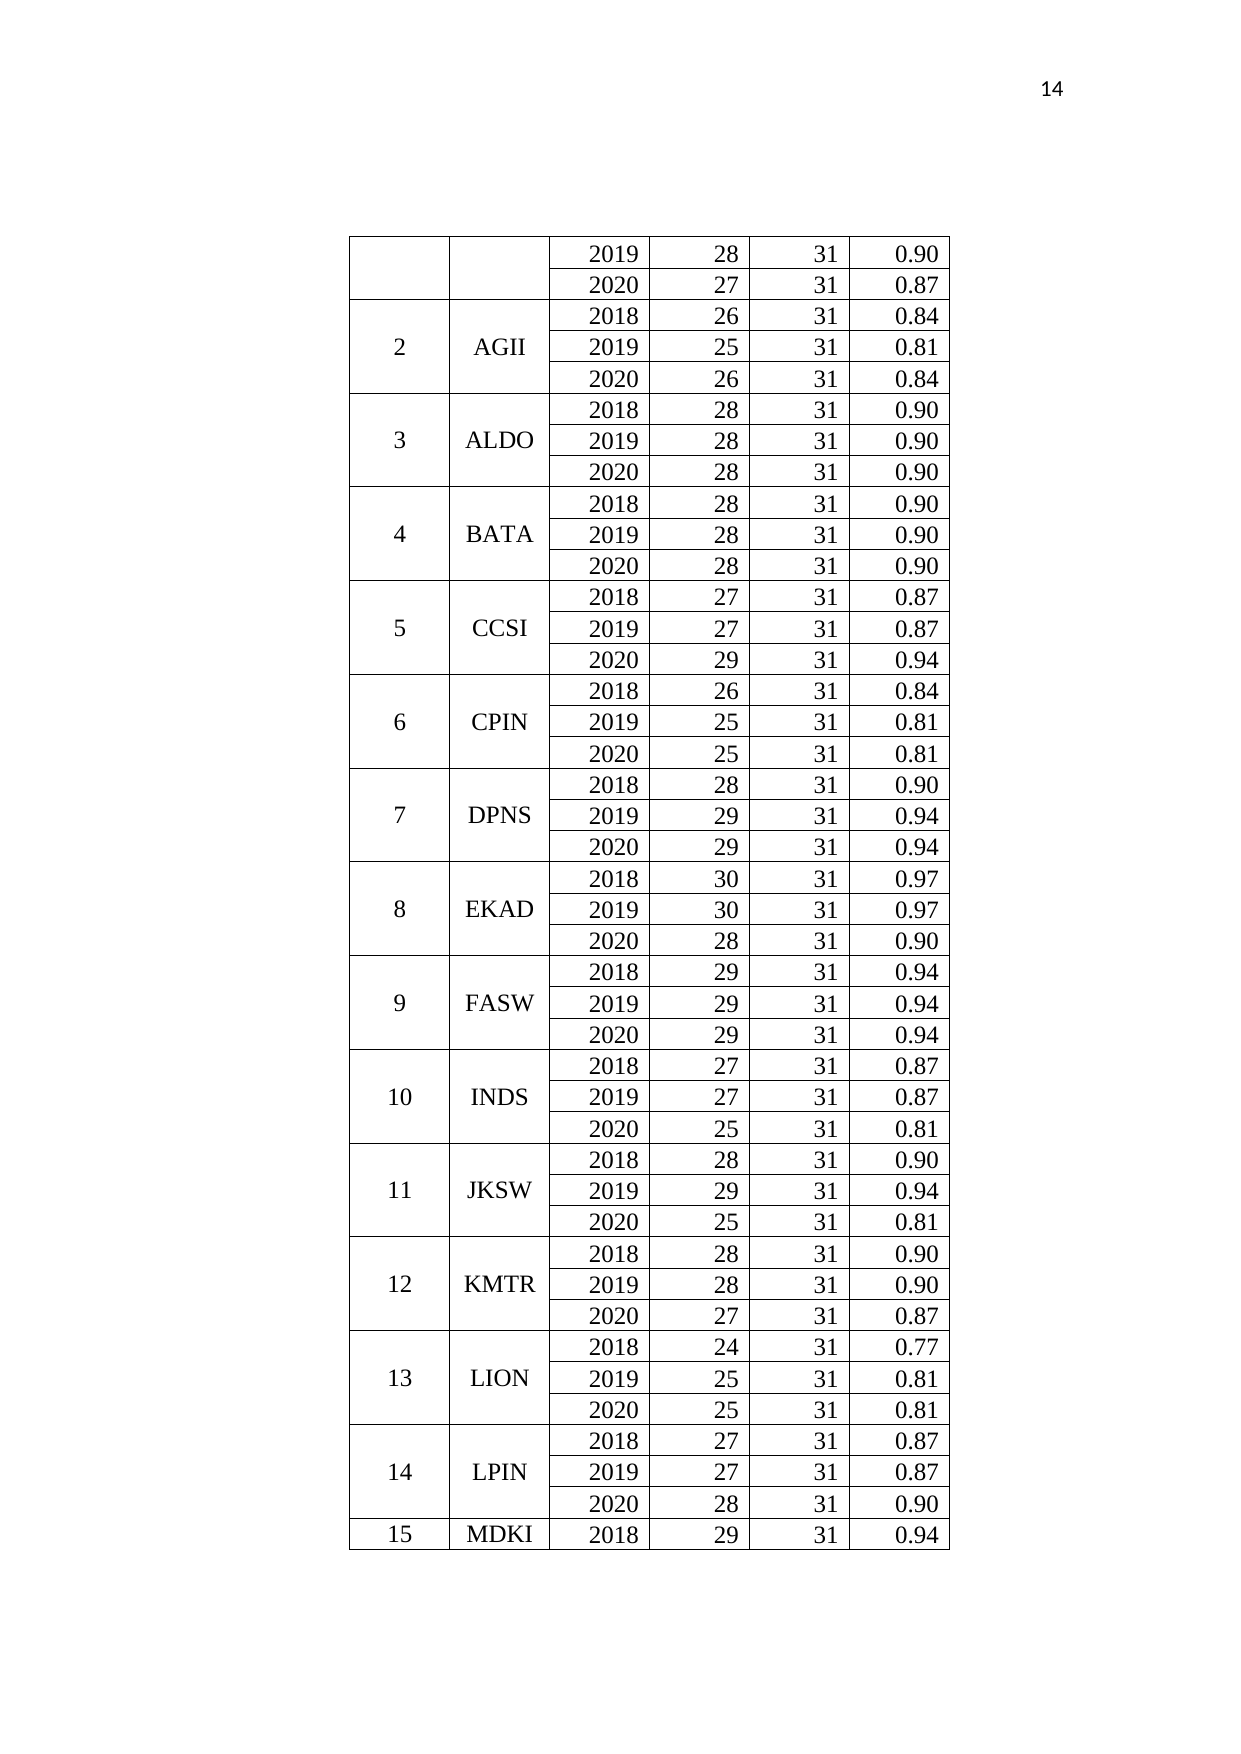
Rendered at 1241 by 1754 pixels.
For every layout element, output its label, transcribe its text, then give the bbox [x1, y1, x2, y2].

table_cell 31 [750, 487, 849, 517]
table_cell 0.90 [850, 925, 949, 955]
table_cell 0.87 [850, 1456, 949, 1486]
table_cell 25 [650, 706, 749, 736]
table_cell 30 [650, 862, 749, 892]
table_cell BATA [450, 487, 549, 580]
table_cell 28 [650, 456, 749, 486]
table_cell 29 [650, 1519, 749, 1549]
table_cell 28 [650, 1237, 749, 1267]
table_cell 0.90 [850, 394, 949, 424]
table_cell 0.81 [850, 1206, 949, 1236]
table_cell 25 [650, 737, 749, 767]
table_cell 2019 [550, 987, 649, 1017]
table_cell 25 [650, 331, 749, 361]
table_cell 31 [750, 925, 849, 955]
table_cell 15 [350, 1519, 449, 1549]
table_cell 28 [650, 519, 749, 549]
table_cell 31 [750, 425, 849, 455]
table_cell 28 [650, 394, 749, 424]
table_cell 2018 [550, 581, 649, 611]
table_cell 2019 [550, 1456, 649, 1486]
table_cell 31 [750, 269, 849, 299]
table_cell 2020 [550, 269, 649, 299]
table_cell 2018 [550, 1237, 649, 1267]
table_cell 24 [650, 1331, 749, 1361]
table_cell 0.94 [850, 831, 949, 861]
table_cell 0.97 [850, 894, 949, 924]
table_cell ALDO [450, 394, 549, 486]
table_cell 29 [650, 831, 749, 861]
table_cell 0.90 [850, 456, 949, 486]
table_cell 2019 [550, 519, 649, 549]
table_cell LPIN [450, 1425, 549, 1517]
table_cell 31 [750, 1112, 849, 1142]
table_cell 1 [350, 237, 449, 299]
table_cell 2019 [550, 1175, 649, 1205]
table_cell 25 [650, 1206, 749, 1236]
table_cell 31 [750, 862, 849, 892]
table_cell EKAD [450, 862, 549, 955]
table_cell 31 [750, 331, 849, 361]
table_cell 2020 [550, 550, 649, 580]
table_cell 28 [650, 237, 749, 267]
table_cell 0.94 [850, 1175, 949, 1205]
table_cell 2019 [550, 237, 649, 267]
table_cell 31 [750, 1237, 849, 1267]
table_cell 2019 [550, 706, 649, 736]
table_cell 31 [750, 362, 849, 392]
table_cell 2018 [550, 1425, 649, 1455]
table_cell 2020 [550, 1019, 649, 1049]
table_cell 31 [750, 1331, 849, 1361]
table_cell 2020 [550, 456, 649, 486]
table_cell 2020 [550, 831, 649, 861]
table_cell 0.90 [850, 1237, 949, 1267]
table_cell 2018 [550, 1050, 649, 1080]
table_cell 31 [750, 1519, 849, 1549]
table_cell 28 [650, 1269, 749, 1299]
table_cell 31 [750, 1050, 849, 1080]
table_cell 31 [750, 1081, 849, 1111]
table_cell CPIN [450, 675, 549, 767]
table_cell 31 [750, 1144, 849, 1174]
table_cell 31 [750, 1019, 849, 1049]
table_cell 0.87 [850, 1300, 949, 1330]
table_cell 2018 [550, 300, 649, 330]
table_cell 31 [750, 769, 849, 799]
table_cell ADES [450, 237, 549, 299]
table_cell 0.94 [850, 800, 949, 830]
table_cell 29 [650, 987, 749, 1017]
table_cell 0.94 [850, 1519, 949, 1549]
table_cell 2019 [550, 425, 649, 455]
table_cell 0.94 [850, 987, 949, 1017]
table_cell LION [450, 1331, 549, 1424]
table_cell 6 [350, 675, 449, 767]
table_cell 31 [750, 519, 849, 549]
table_cell 31 [750, 1300, 849, 1330]
table_cell 7 [350, 769, 449, 861]
table_cell 25 [650, 1362, 749, 1392]
table_cell 31 [750, 394, 849, 424]
table_cell 0.94 [850, 956, 949, 986]
table_cell 27 [650, 612, 749, 642]
table_cell 2 [350, 300, 449, 392]
table_cell 2020 [550, 925, 649, 955]
table_cell 27 [650, 1456, 749, 1486]
table_cell 2020 [550, 737, 649, 767]
table_cell 12 [350, 1237, 449, 1330]
table_cell 25 [650, 1112, 749, 1142]
table_cell INDS [450, 1050, 549, 1142]
table_cell 0.81 [850, 1394, 949, 1424]
table_cell 2018 [550, 862, 649, 892]
table_cell JKSW [450, 1144, 549, 1236]
table_cell 2019 [550, 612, 649, 642]
table_cell 31 [750, 644, 849, 674]
table_cell 31 [750, 894, 849, 924]
table_cell 31 [750, 612, 849, 642]
table_cell 11 [350, 1144, 449, 1236]
table_cell 0.84 [850, 675, 949, 705]
table_cell 2019 [550, 1362, 649, 1392]
table_cell 2019 [550, 1081, 649, 1111]
table_cell 0.90 [850, 425, 949, 455]
table_cell 0.81 [850, 737, 949, 767]
table_cell 31 [750, 550, 849, 580]
table_cell 31 [750, 800, 849, 830]
table_cell 2020 [550, 1487, 649, 1517]
table_cell 31 [750, 706, 849, 736]
table_cell 31 [750, 1362, 849, 1392]
table_cell 0.81 [850, 1112, 949, 1142]
table_cell 2018 [550, 1331, 649, 1361]
table_cell CCSI [450, 581, 549, 674]
table_cell 27 [650, 1300, 749, 1330]
table_cell 0.87 [850, 612, 949, 642]
table_cell 2019 [550, 331, 649, 361]
table_cell 0.90 [850, 487, 949, 517]
table_cell 2020 [550, 1300, 649, 1330]
table_cell 2020 [550, 1112, 649, 1142]
table_cell 31 [750, 737, 849, 767]
table_cell 29 [650, 1019, 749, 1049]
table_cell 0.84 [850, 300, 949, 330]
table_cell 31 [750, 1456, 849, 1486]
table_cell 31 [750, 1425, 849, 1455]
table_cell 29 [650, 800, 749, 830]
table_cell 3 [350, 394, 449, 486]
table_cell 0.90 [850, 519, 949, 549]
table_cell 28 [650, 769, 749, 799]
table_cell 2018 [550, 1519, 649, 1549]
table_cell 2018 [550, 769, 649, 799]
table_cell 28 [650, 925, 749, 955]
table_cell 14 [350, 1425, 449, 1517]
table_cell 0.81 [850, 1362, 949, 1392]
table_cell 0.90 [850, 550, 949, 580]
table_cell 0.94 [850, 1019, 949, 1049]
table_cell 31 [750, 956, 849, 986]
table_cell 31 [750, 1206, 849, 1236]
table_cell 0.81 [850, 706, 949, 736]
table_cell 29 [650, 1175, 749, 1205]
table_cell 0.84 [850, 362, 949, 392]
table_cell 26 [650, 675, 749, 705]
table_cell 0.87 [850, 1081, 949, 1111]
table_cell 2018 [550, 675, 649, 705]
table_cell 0.94 [850, 644, 949, 674]
table_cell 4 [350, 487, 449, 580]
table_cell 27 [650, 1050, 749, 1080]
table_cell 28 [650, 550, 749, 580]
table_cell 0.87 [850, 581, 949, 611]
table_cell 29 [650, 644, 749, 674]
table_cell 27 [650, 1425, 749, 1455]
table_cell 0.87 [850, 269, 949, 299]
table_cell 2020 [550, 362, 649, 392]
table_cell KMTR [450, 1237, 549, 1330]
table_cell 28 [650, 425, 749, 455]
table_cell 31 [750, 300, 849, 330]
table_cell 31 [750, 987, 849, 1017]
table_cell 2018 [550, 1144, 649, 1174]
table_cell 25 [650, 1394, 749, 1424]
table_cell 0.77 [850, 1331, 949, 1361]
table_cell 2019 [550, 800, 649, 830]
table_cell 28 [650, 1487, 749, 1517]
table_cell 26 [650, 362, 749, 392]
table_cell 8 [350, 862, 449, 955]
table_cell 31 [750, 456, 849, 486]
table_cell 2020 [550, 1206, 649, 1236]
table_cell 31 [750, 581, 849, 611]
table_cell AGII [450, 300, 549, 392]
table_cell 31 [750, 1394, 849, 1424]
table_cell 2019 [550, 1269, 649, 1299]
table_cell 27 [650, 581, 749, 611]
table_cell 29 [650, 956, 749, 986]
table_cell 0.90 [850, 1269, 949, 1299]
table_cell 2020 [550, 1394, 649, 1424]
table_cell 28 [650, 487, 749, 517]
table_cell 26 [650, 300, 749, 330]
table_cell 5 [350, 581, 449, 674]
table_cell 0.90 [850, 769, 949, 799]
table_cell 27 [650, 269, 749, 299]
table_cell 0.81 [850, 331, 949, 361]
table_cell 31 [750, 1487, 849, 1517]
table_cell 31 [750, 1269, 849, 1299]
table_cell 30 [650, 894, 749, 924]
table_cell DPNS [450, 769, 549, 861]
table_cell 0.97 [850, 862, 949, 892]
table_cell 0.87 [850, 1425, 949, 1455]
table_cell 10 [350, 1050, 449, 1142]
table_cell 0.90 [850, 1487, 949, 1517]
table_cell FASW [450, 956, 549, 1049]
table_cell 13 [350, 1331, 449, 1424]
table_cell 2018 [550, 487, 649, 517]
table_cell MDKI [450, 1519, 549, 1549]
table_cell 31 [750, 237, 849, 267]
table_cell 31 [750, 831, 849, 861]
table_cell 27 [650, 1081, 749, 1111]
table_cell 0.90 [850, 1144, 949, 1174]
table_cell 9 [350, 956, 449, 1049]
table_cell 31 [750, 1175, 849, 1205]
table_cell 31 [750, 675, 849, 705]
table_cell 2018 [550, 394, 649, 424]
table_cell 0.87 [850, 1050, 949, 1080]
table_cell 2019 [550, 894, 649, 924]
table_cell 28 [650, 1144, 749, 1174]
table_cell 2020 [550, 644, 649, 674]
table_cell 0.90 [850, 237, 949, 267]
table_cell 2018 [550, 956, 649, 986]
